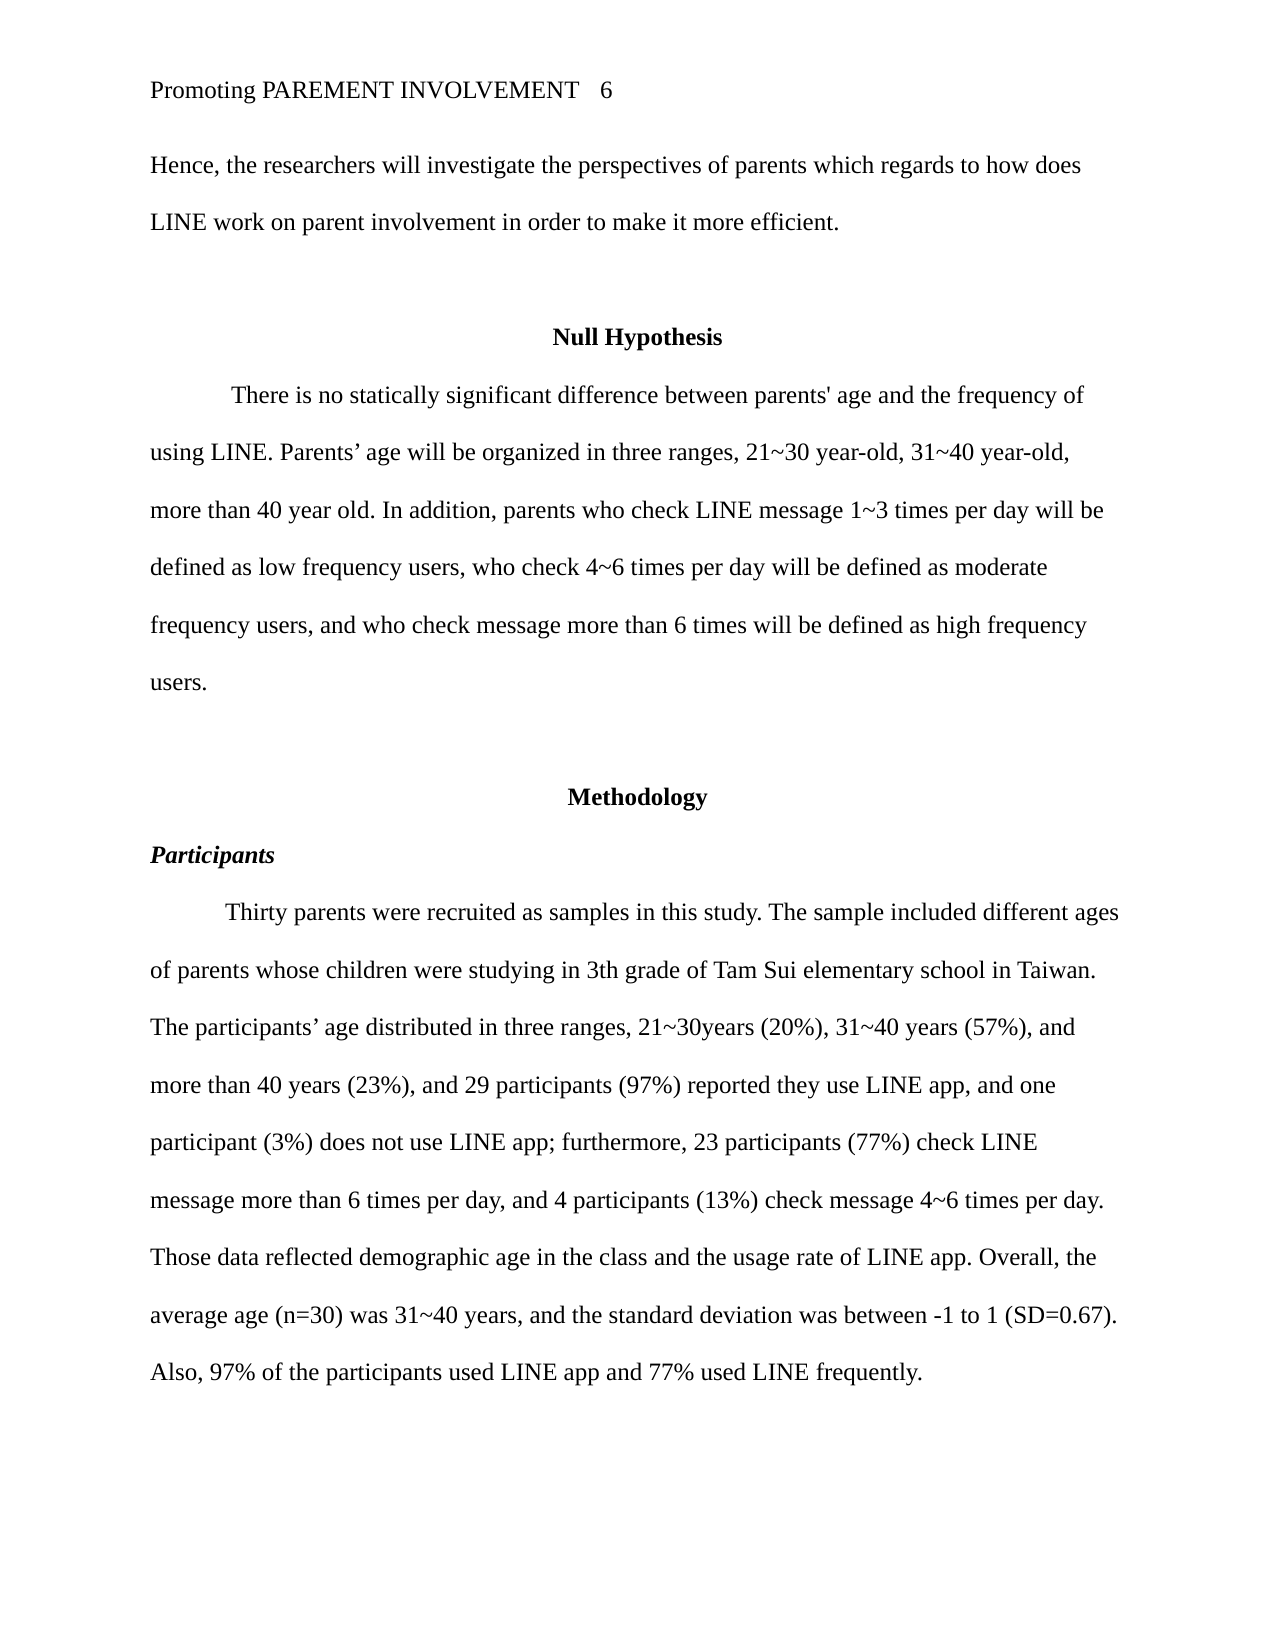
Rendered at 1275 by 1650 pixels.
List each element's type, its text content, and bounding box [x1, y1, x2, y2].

text Participants [150, 840, 1125, 869]
text Methodology [150, 782, 1125, 811]
text Thirty parents were recruited as samples in this study. The sample included different ages of parents whose children were studying in 3th grade of Tam Sui elementary school in Taiwan. The participants’ age distributed in three ranges, 21~30years (20%), 31~40 years (57%), and more than 40 years (23%), and 29 participants (97%) reported they use LINE app, and one participant (3%) does not use LINE app; furthermore, 23 participants (77%) check LINE message more than 6 times per day, and 4 participants (13%) check message 4~6 times per day. Those data reflected demographic age in the class and the usage rate of LINE app. Overall, the average age (n=30) was 31~40 years, and the standard deviation was between -1 to 1 (SD=0.67). Also, 97% of the participants used LINE app and 77% used LINE frequently. [150, 897, 1125, 1386]
text There is no statically significant difference between parents' age and the frequency of using LINE. Parents’ age will be organized in three ranges, 21~30 year-old, 31~40 year-old, more than 40 year old. In addition, parents who check LINE message 1~3 times per day will be defined as low frequency users, who check 4~6 times per day will be defined as moderate frequency users, and who check message more than 6 times will be defined as high frequency users. [150, 380, 1125, 696]
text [150, 150, 1125, 236]
text Null Hypothesis [150, 322, 1125, 351]
